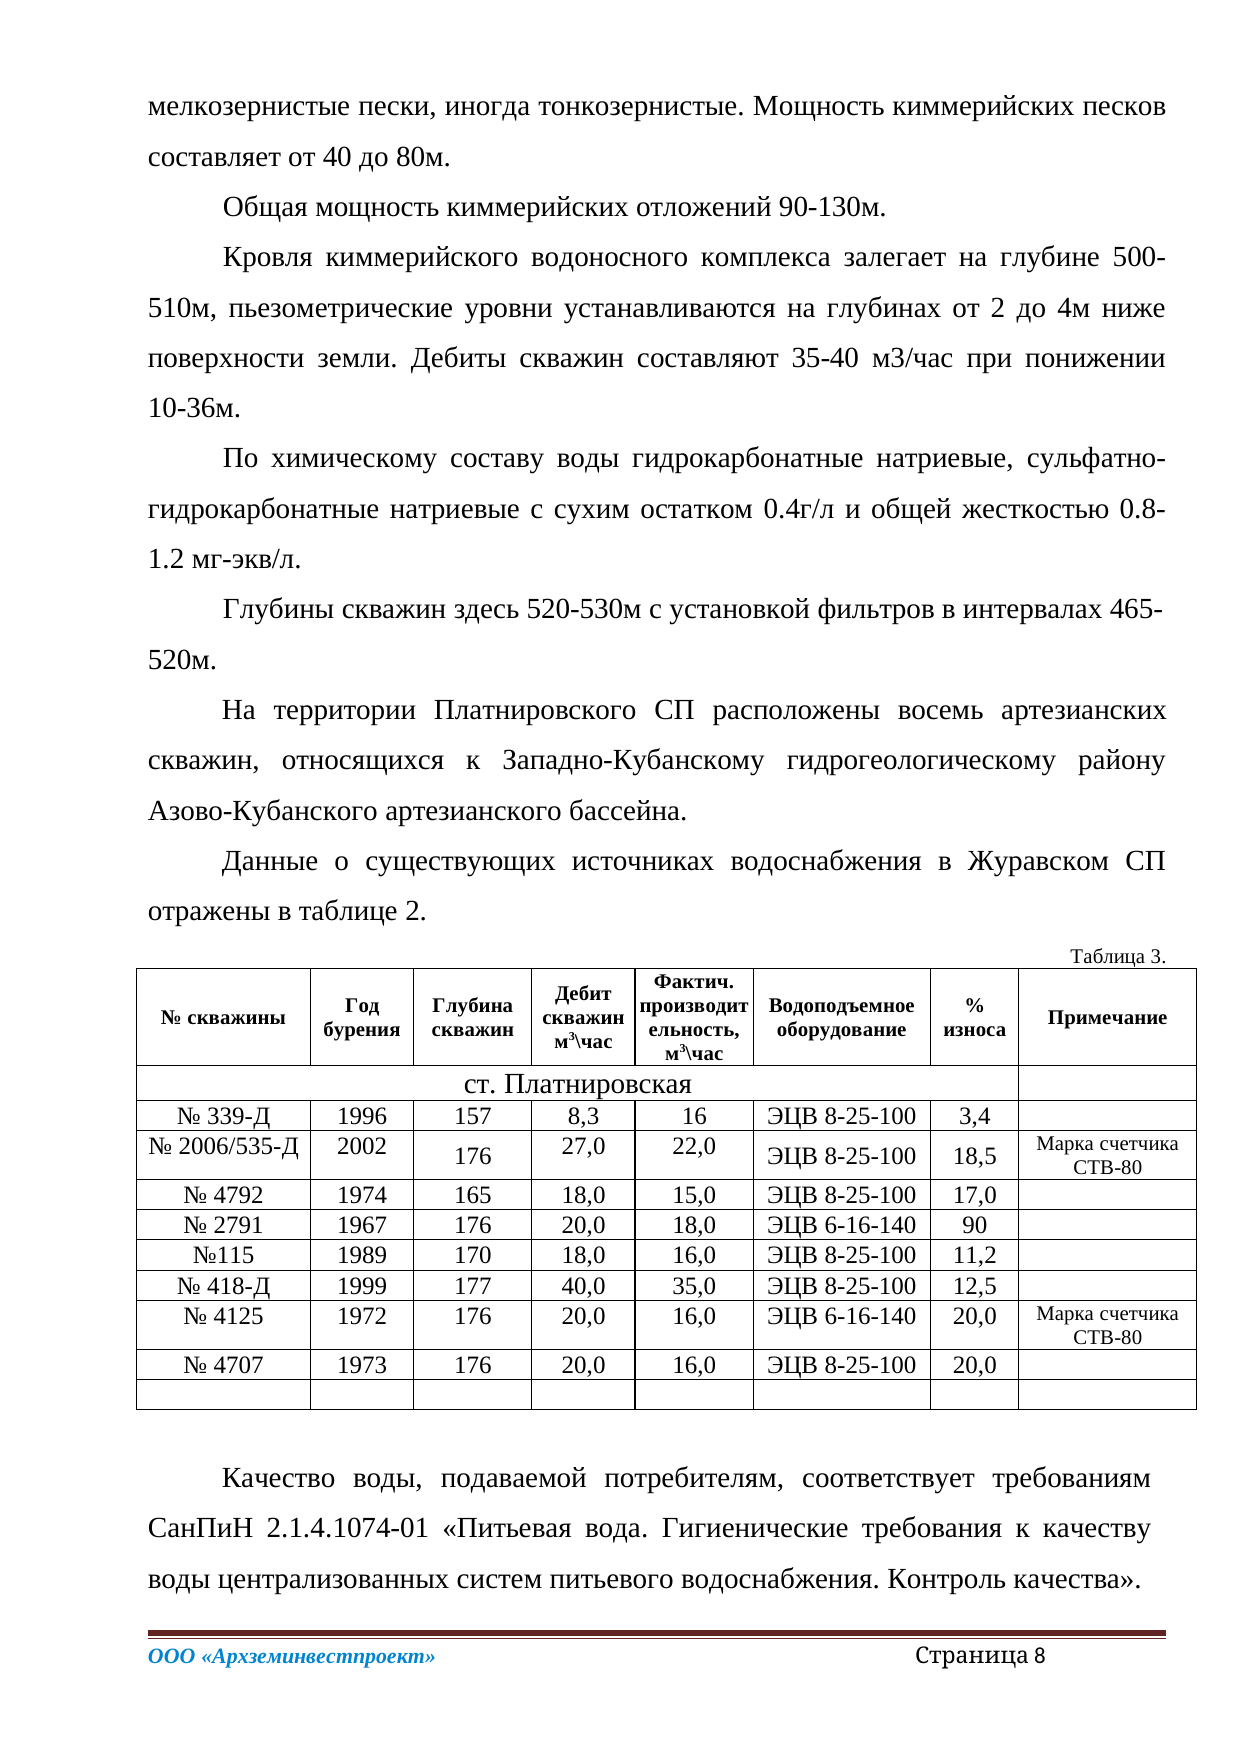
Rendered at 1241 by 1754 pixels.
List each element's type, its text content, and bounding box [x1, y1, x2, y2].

table_cell № 4125 [137, 1301, 310, 1349]
table_cell 1972 [311, 1301, 413, 1349]
table_cell 90 [931, 1210, 1018, 1239]
table_cell ЭЦВ 8-25-100 [754, 1271, 930, 1299]
text Данные о существующих источниках водоснабжения в Журавском СП отражены в таблице 2. [148, 843, 1166, 927]
table_cell 1989 [311, 1240, 413, 1269]
table_header Год бурения [311, 969, 413, 1065]
table_cell № 418-Д [137, 1271, 310, 1299]
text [148, 89, 1166, 172]
table_cell № 4707 [137, 1350, 310, 1379]
table_cell 22,0 [636, 1131, 753, 1179]
text На территории Платнировского СП расположены восемь артезианских скважин, относящихся к Западно-Кубанскому гидрогеологическому району Азово-Кубанского артезианского бассейна. [148, 692, 1166, 827]
table_cell [1019, 1350, 1196, 1379]
table_cell 20,0 [532, 1350, 634, 1379]
table_cell 157 [414, 1101, 531, 1130]
table_cell [1019, 1380, 1196, 1409]
table_cell ЭЦВ 6-16-140 [754, 1210, 930, 1239]
table_cell [1019, 1240, 1196, 1269]
table_cell 176 [414, 1210, 531, 1239]
table_cell Марка счетчика СТВ-80 [1019, 1301, 1196, 1349]
table_cell 27,0 [532, 1131, 634, 1179]
table_cell [1019, 1210, 1196, 1239]
table_cell 8,3 [532, 1101, 634, 1130]
table_cell ЭЦВ 8-25-100 [754, 1240, 930, 1269]
table_cell 18,5 [931, 1131, 1018, 1179]
table_cell 12,5 [931, 1271, 1018, 1299]
table_cell 20,0 [931, 1301, 1018, 1349]
table_cell 1973 [311, 1350, 413, 1379]
table_cell 18,0 [532, 1180, 634, 1209]
table_cell 165 [414, 1180, 531, 1209]
table_cell [1019, 1180, 1196, 1209]
table_cell 16,0 [636, 1301, 753, 1349]
table_cell 11,2 [931, 1240, 1018, 1269]
table_cell 170 [414, 1240, 531, 1269]
table_cell 35,0 [636, 1271, 753, 1299]
table_cell 20,0 [532, 1301, 634, 1349]
table_header Глубина скважин [414, 969, 531, 1065]
table_cell ЭЦВ 8-25-100 [754, 1350, 930, 1379]
table_cell [754, 1380, 930, 1409]
table_cell ст. Платнировская [137, 1066, 1018, 1100]
table_cell 176 [414, 1131, 531, 1179]
table_cell ЭЦВ 8-25-100 [754, 1131, 930, 1179]
table_cell 17,0 [931, 1180, 1018, 1209]
table_cell № 339-Д [137, 1101, 310, 1130]
table_cell 20,0 [931, 1350, 1018, 1379]
table_cell 2002 [311, 1131, 413, 1179]
table_cell 176 [414, 1350, 531, 1379]
table_cell 3,4 [931, 1101, 1018, 1130]
table_cell №115 [137, 1240, 310, 1269]
table_cell Марка счетчика СТВ-80 [1019, 1131, 1196, 1179]
table_cell 16 [636, 1101, 753, 1130]
table_cell [1019, 1271, 1196, 1299]
table_cell 18,0 [532, 1240, 634, 1269]
table_cell 18,0 [636, 1210, 753, 1239]
text Глубины скважин здесь 520-530м с установкой фильтров в интервалах 465-520м. [148, 592, 1166, 676]
table_cell 1996 [311, 1101, 413, 1130]
table_cell [414, 1380, 531, 1409]
table_cell [311, 1380, 413, 1409]
table_cell [1019, 1066, 1196, 1100]
table_cell № 2006/535-Д [137, 1131, 310, 1179]
text Качество воды, подаваемой потребителям, соответствует требованиям СанПиН 2.1.4.1074-01 «Питьевая вода. Гигиенические требования к качеству воды централизованных систем питьевого водоснабжения. Контроль качества». [148, 1460, 1152, 1594]
table_header % износа [931, 969, 1018, 1065]
text Таблица 3. [223, 944, 1166, 968]
table_cell 176 [414, 1301, 531, 1349]
table_cell ЭЦВ 8-25-100 [754, 1101, 930, 1130]
table_cell ЭЦВ 8-25-100 [754, 1180, 930, 1209]
table_cell [532, 1380, 634, 1409]
table_header Водоподъемное оборудование [754, 969, 930, 1065]
table_cell 177 [414, 1271, 531, 1299]
table_cell [931, 1380, 1018, 1409]
table_cell [1019, 1101, 1196, 1130]
table_cell 16,0 [636, 1350, 753, 1379]
table_cell 15,0 [636, 1180, 753, 1209]
table_header Фактич. производительность, м3\час [636, 969, 753, 1065]
table_header Примечание [1019, 969, 1196, 1065]
table_header Дебит скважин м3\час [532, 969, 634, 1065]
table_cell [137, 1380, 310, 1409]
table_cell 1999 [311, 1271, 413, 1299]
table_cell № 4792 [137, 1180, 310, 1209]
text По химическому составу воды гидрокарбонатные натриевые, сульфатно-гидрокарбонатные натриевые с сухим остатком 0.4г/л и общей жесткостью 0.8-1.2 мг-экв/л. [148, 441, 1166, 575]
table_cell 16,0 [636, 1240, 753, 1269]
table_cell ЭЦВ 6-16-140 [754, 1301, 930, 1349]
table_cell 40,0 [532, 1271, 634, 1299]
table_header № скважины [137, 969, 310, 1065]
table_cell 1967 [311, 1210, 413, 1239]
table_cell № 2791 [137, 1210, 310, 1239]
table_cell [636, 1380, 753, 1409]
text Общая мощность киммерийских отложений 90-130м. [148, 189, 1166, 223]
table_cell 20,0 [532, 1210, 634, 1239]
table_cell 1974 [311, 1180, 413, 1209]
text Кровля киммерийского водоносного комплекса залегает на глубине 500-510м, пьезометрические уровни устанавливаются на глубинах от 2 до 4м ниже поверхности земли. Дебиты скважин составляют 35-40 м3/час при понижении 10-36м. [148, 239, 1166, 424]
